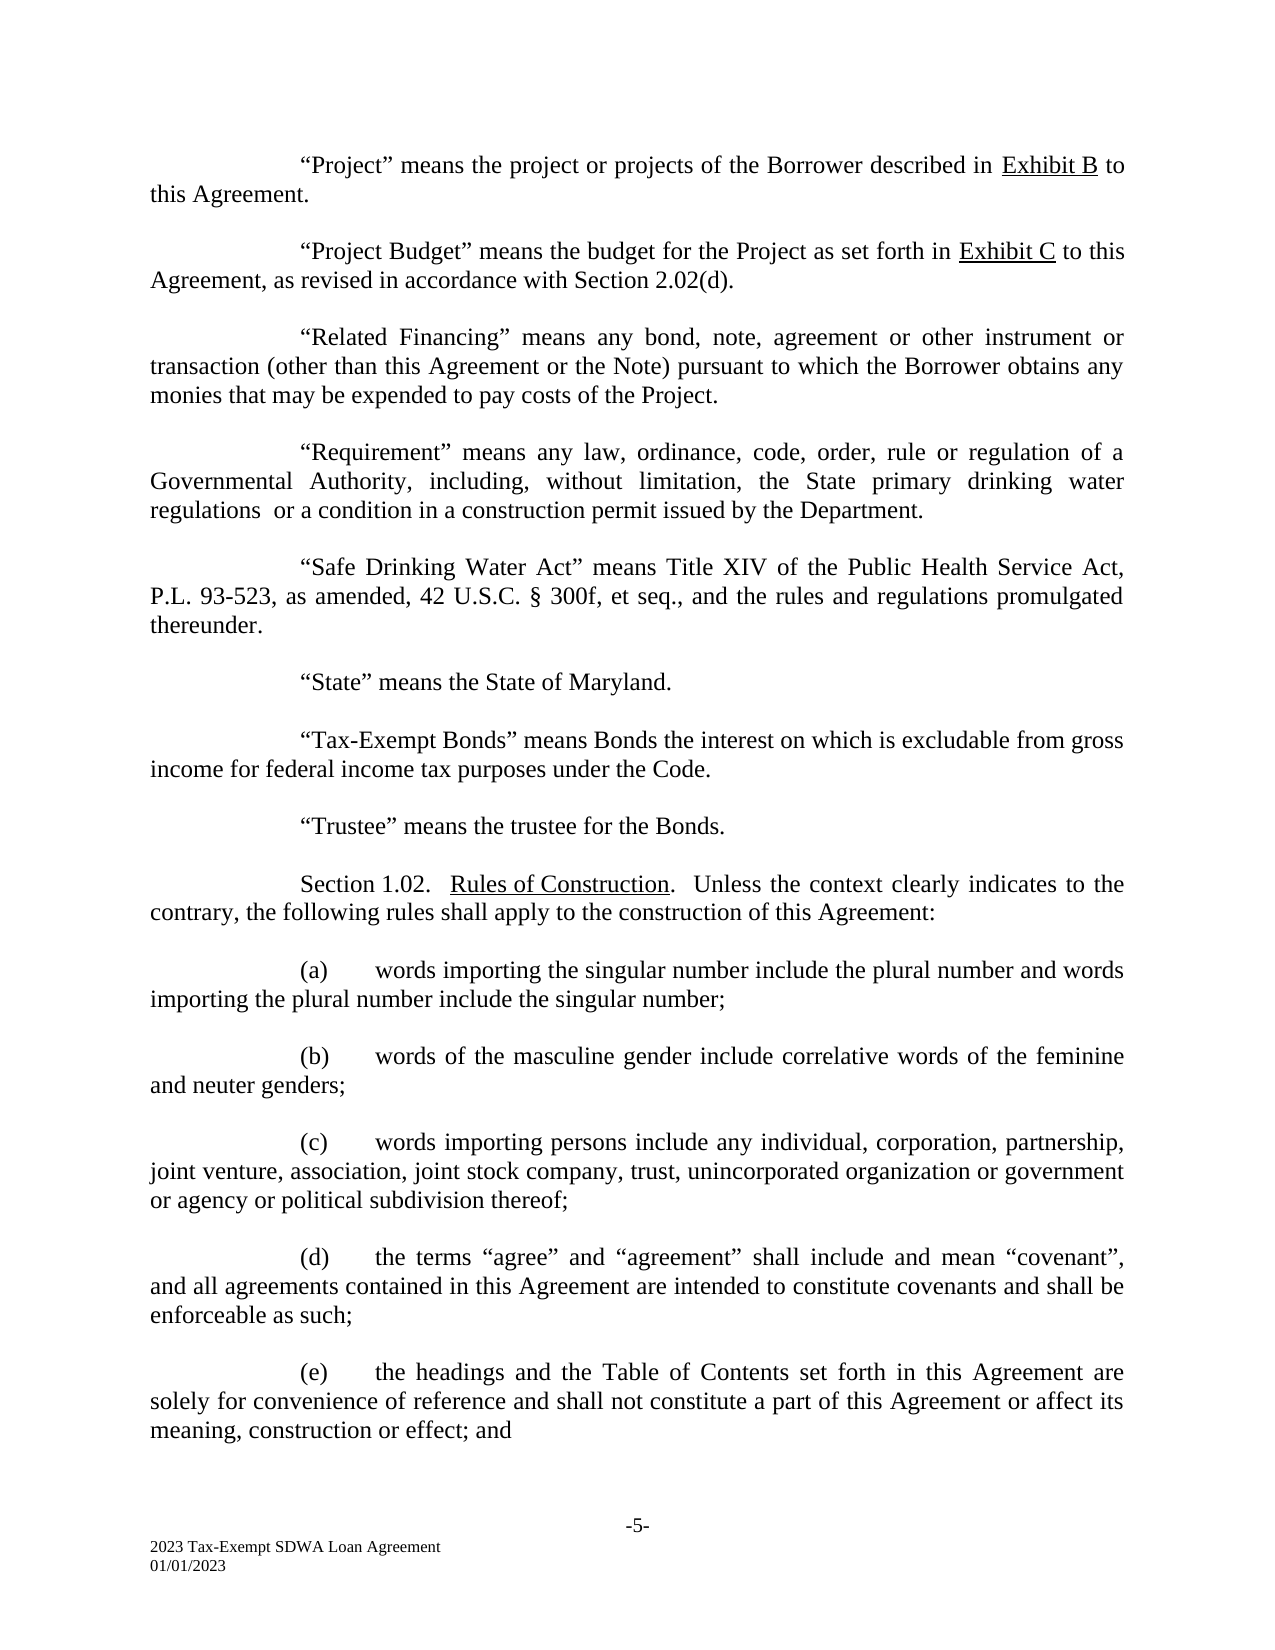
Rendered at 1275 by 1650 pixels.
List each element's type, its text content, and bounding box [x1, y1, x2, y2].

text (b) words of the masculine gender include correlative words of the feminine and neuter genders; [150, 1041, 1125, 1099]
text Section 1.02. Rules of Construction. Unless the context clearly indicates to the contrary, the following rules shall apply to the construction of this Agreement: [150, 869, 1125, 926]
text “Project Budget” means the budget for the Project as set forth in Exhibit C to this Agreement, as revised in accordance with Section 2.02(d). [150, 236, 1125, 294]
text (e) the headings and the Table of Contents set forth in this Agreement are solely for convenience of reference and shall not constitute a part of this Agreement or affect its meaning, construction or effect; and [150, 1357, 1125, 1444]
text “Safe Drinking Water Act” means Title XIV of the Public Health Service Act, P.L. 93-523, as amended, 42 U.S.C. § 300f, et seq., and the rules and regulations promulgated thereunder. [150, 552, 1125, 639]
text (d) the terms “agree” and “agreement” shall include and mean “covenant”, and all agreements contained in this Agreement are intended to constitute covenants and shall be enforceable as such; [150, 1242, 1125, 1329]
text “Related Financing” means any bond, note, agreement or other instrument or transaction (other than this Agreement or the Note) pursuant to which the Borrower obtains any monies that may be expended to pay costs of the Project. [150, 322, 1125, 409]
text “State” means the State of Maryland. [150, 667, 1125, 696]
text “Trustee” means the trustee for the Bonds. [150, 811, 1125, 840]
text (a) words importing the singular number include the plural number and words importing the plural number include the singular number; [150, 955, 1125, 1012]
text “Tax-Exempt Bonds” means Bonds the interest on which is excludable from gross income for federal income tax purposes under the Code. [150, 725, 1125, 782]
text “Requirement” means any law, ordinance, code, order, rule or regulation of a Governmental Authority, including, without limitation, the State primary drinking water regulations or a condition in a construction permit issued by the Department. [150, 437, 1125, 524]
text “Project” means the project or projects of the Borrower described in Exhibit B to this Agreement. [150, 150, 1125, 207]
text (c) words importing persons include any individual, corporation, partnership, joint venture, association, joint stock company, trust, unincorporated organization or government or agency or political subdivision thereof; [150, 1127, 1125, 1214]
